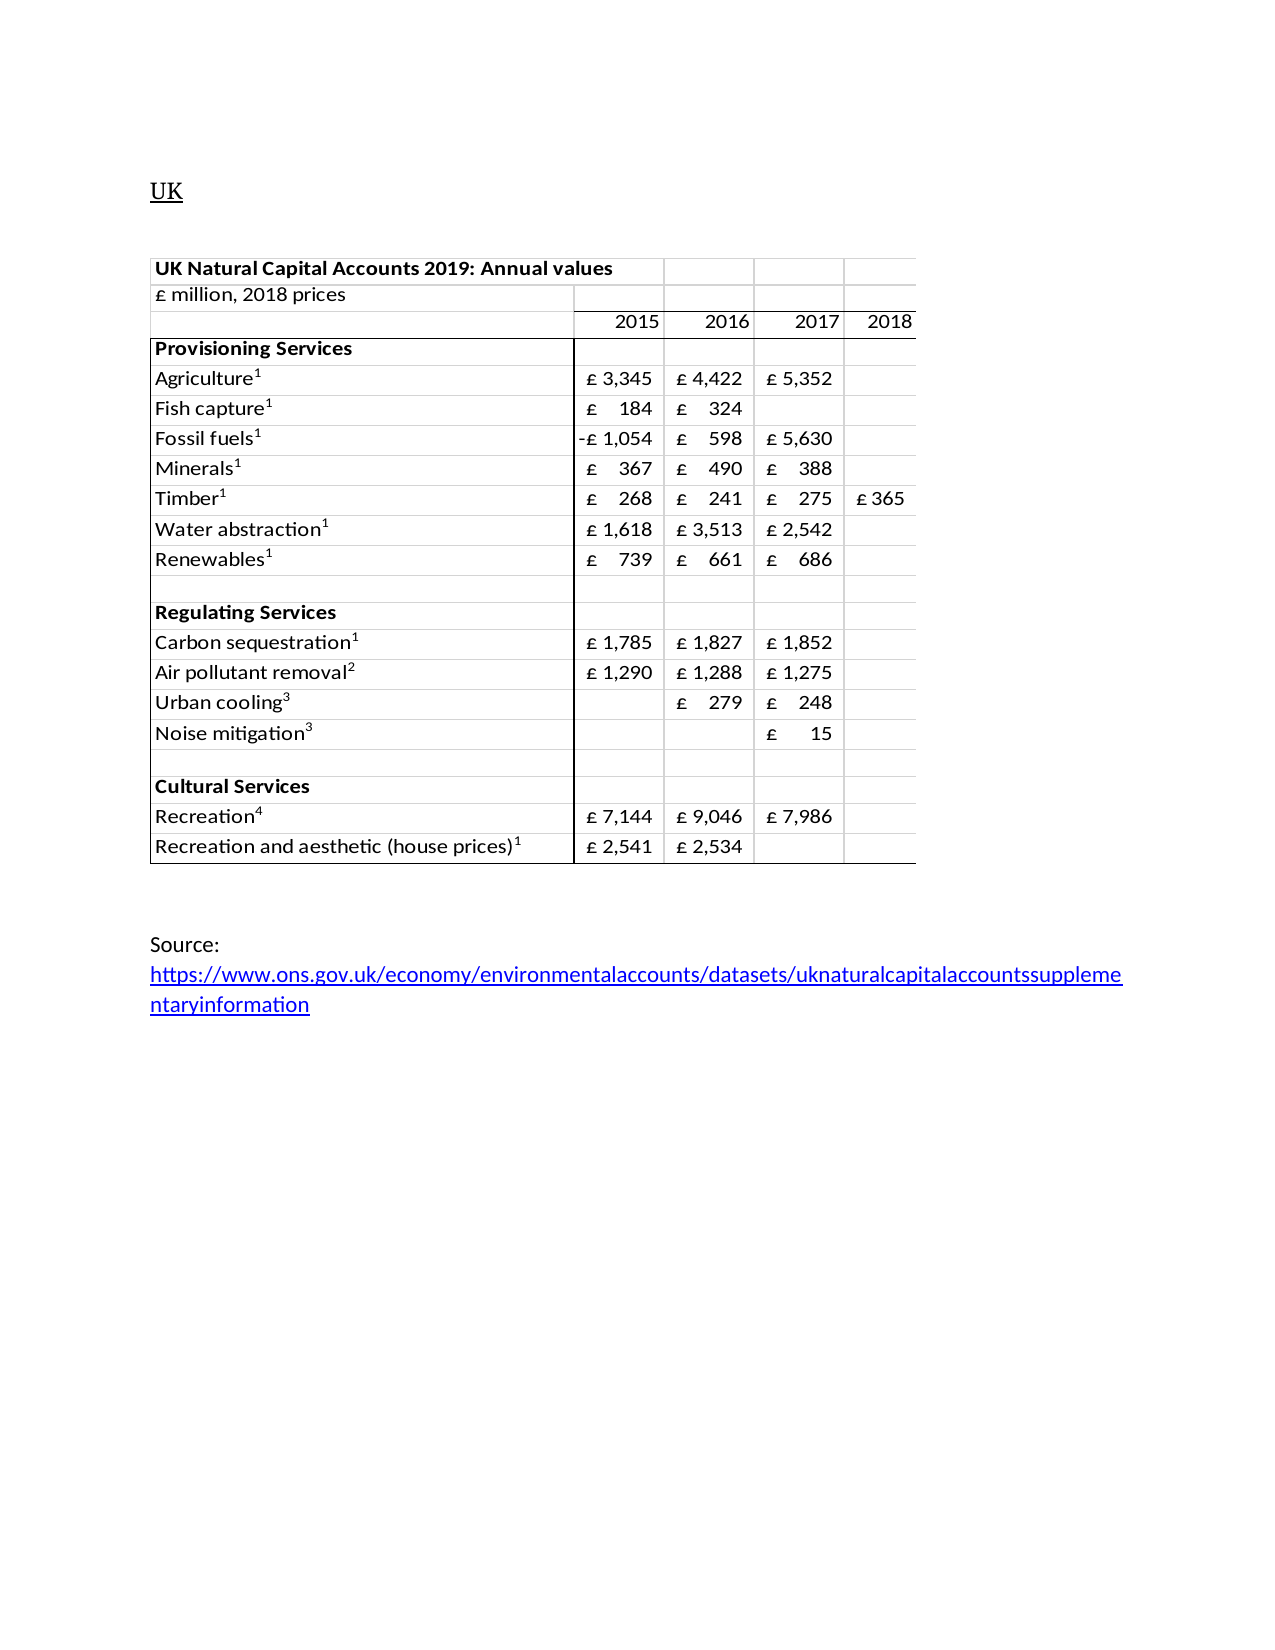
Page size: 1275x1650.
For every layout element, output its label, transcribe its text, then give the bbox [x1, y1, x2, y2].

text UK [150, 175, 1125, 206]
text Source: https://www.ons.gov.uk/economy/environmentalaccounts/datasets/uknaturalcapitalaccountssupplementaryinformation [150, 930, 1125, 1018]
